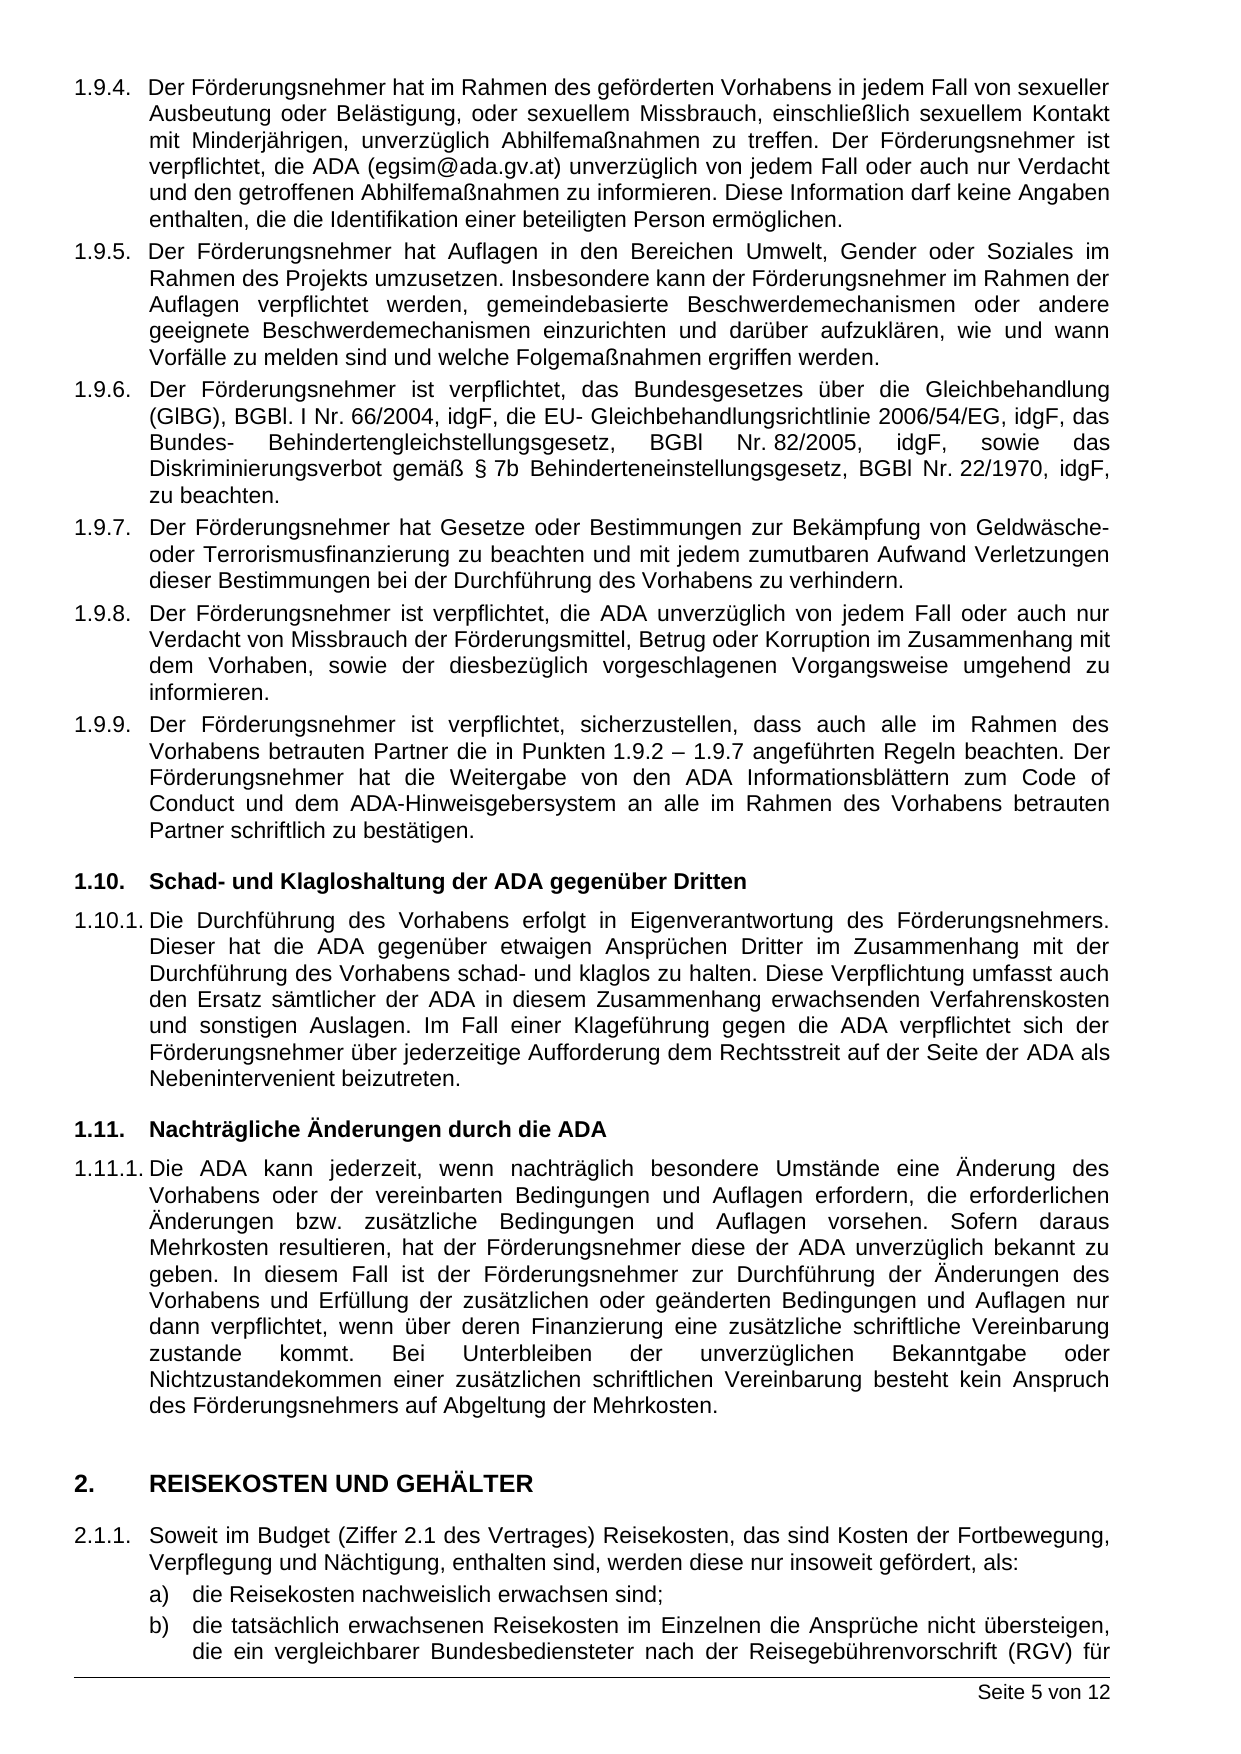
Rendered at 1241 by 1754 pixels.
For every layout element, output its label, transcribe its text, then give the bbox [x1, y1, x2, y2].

subtitle Nachträgliche Änderungen durch die ADA [74, 1116, 1110, 1143]
subtitle Der Förderungsnehmer hat Gesetze oder Bestimmungen zur Bekämpfung von Geldwäsche- oder Terrorismusfinanzierung zu beachten und mit jedem zumutbaren Aufwand Verletzungen dieser Bestimmungen bei der Durchführung des Vorhabens zu verhindern. [74, 514, 1110, 593]
subtitle Der Förderungsnehmer ist verpflichtet, die ADA unverzüglich von jedem Fall oder auch nur Verdacht von Missbrauch der Förderungsmittel, Betrug oder Korruption im Zusammenhang mit dem Vorhaben, sowie der diesbezüglich vorgeschlagenen Vorgangsweise umgehend zu informieren. [74, 599, 1110, 705]
subtitle Reisekosten und Gehälter [74, 1469, 1110, 1497]
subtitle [149, 1612, 1110, 1665]
subtitle Der Förderungsnehmer ist verpflichtet, sicherzustellen, dass auch alle im Rahmen des Vorhabens betrauten Partner die in Punkten 1.9.2 – 1.9.7 angeführten Regeln beachten. Der Förderungsnehmer hat die Weitergabe von den ADA Informationsblättern zum Code of Conduct und dem ADA-Hinweisgebersystem an alle im Rahmen des Vorhabens betrauten Partner schriftlich zu bestätigen. [74, 711, 1110, 843]
subtitle Der Förderungsnehmer hat im Rahmen des geförderten Vorhabens in jedem Fall von sexueller Ausbeutung oder Belästigung, oder sexuellem Missbrauch, einschließlich sexuellem Kontakt mit Minderjährigen, unverzüglich Abhilfemaßnahmen zu treffen. Der Förderungsnehmer ist verpflichtet, die ADA (egsim@ada.gv.at) unverzüglich von jedem Fall oder auch nur Verdacht und den getroffenen Abhilfemaßnahmen zu informieren. Diese Information darf keine Angaben enthalten, die die Identifikation einer beteiligten Person ermöglichen. [74, 74, 1110, 232]
subtitle Die Durchführung des Vorhabens erfolgt in Eigenverantwortung des Förderungsnehmers. Dieser hat die ADA gegenüber etwaigen Ansprüchen Dritter im Zusammenhang mit der Durchführung des Vorhabens schad- und klaglos zu halten. Diese Verpflichtung umfasst auch den Ersatz sämtlicher der ADA in diesem Zusammenhang erwachsenden Verfahrenskosten und sonstigen Auslagen. Im Fall einer Klageführung gegen die ADA verpflichtet sich der Förderungsnehmer über jederzeitige Aufforderung dem Rechtsstreit auf der Seite der ADA als Nebenintervenient beizutreten. [74, 907, 1110, 1091]
subtitle Der Förderungsnehmer ist verpflichtet, das Bundesgesetzes über die Gleichbehandlung (GlBG), BGBl. I Nr. 66/2004, idgF, die EU- Gleichbehandlungsrichtlinie 2006/54/EG, idgF, das Bundes- Behindertengleichstellungsgesetz, BGBl Nr. 82/2005, idgF, sowie das Diskriminierungsverbot gemäß § 7b Behinderteneinstellungsgesetz, BGBl Nr. 22/1970, idgF, zu beachten. [74, 376, 1110, 508]
subtitle Der Förderungsnehmer hat Auflagen in den Bereichen Umwelt, Gender oder Soziales im Rahmen des Projekts umzusetzen. Insbesondere kann der Förderungsnehmer im Rahmen der Auflagen verpflichtet werden, gemeindebasierte Beschwerdemechanismen oder andere geeignete Beschwerdemechanismen einzurichten und darüber aufzuklären, wie und wann Vorfälle zu melden sind und welche Folgemaßnahmen ergriffen werden. [74, 238, 1110, 370]
subtitle Soweit im Budget (Ziffer 2.1 des Vertrages) Reisekosten, das sind Kosten der Fortbewegung, Verpflegung und Nächtigung, enthalten sind, werden diese nur insoweit gefördert, als: [74, 1522, 1110, 1575]
subtitle Die ADA kann jederzeit wenn nachträglich besondere Umstände eine Änderung des Vorhabens oder der vereinbarten Bedingungen und Auflagen erfordern die erforderlichen Änderungen bzw. zusätzliche Bedingungen und Auflagen vorsehen. Sofern daraus Mehrkosten resultieren hat der Förderungsnehmer diese der ADA unverzüglich bekannt zu geben. In diesem Fall ist der Förderungsnehmer zur Durchführung der Änderungen des Vorhabens und Erfüllung der zusätzlichen oder geänderten Bedingungen und Auflagen nur dann verpflichtet wenn über deren Finanzierung eine zusätzliche schriftliche Vereinbarung zustande kommt. Bei Unterbleiben der unverzüglichen Bekanntgabe oder Nichtzustandekommen einer zusätzlichen schriftlichen Vereinbarung besteht kein Anspruch des Förderungsnehmers auf Abgeltung der Mehrkosten. [74, 1155, 1110, 1419]
subtitle die Reisekosten nachweislich erwachsen sind; [149, 1581, 1110, 1608]
subtitle Schad- und Klagloshaltung der ADA gegenüber Dritten [74, 868, 1110, 894]
